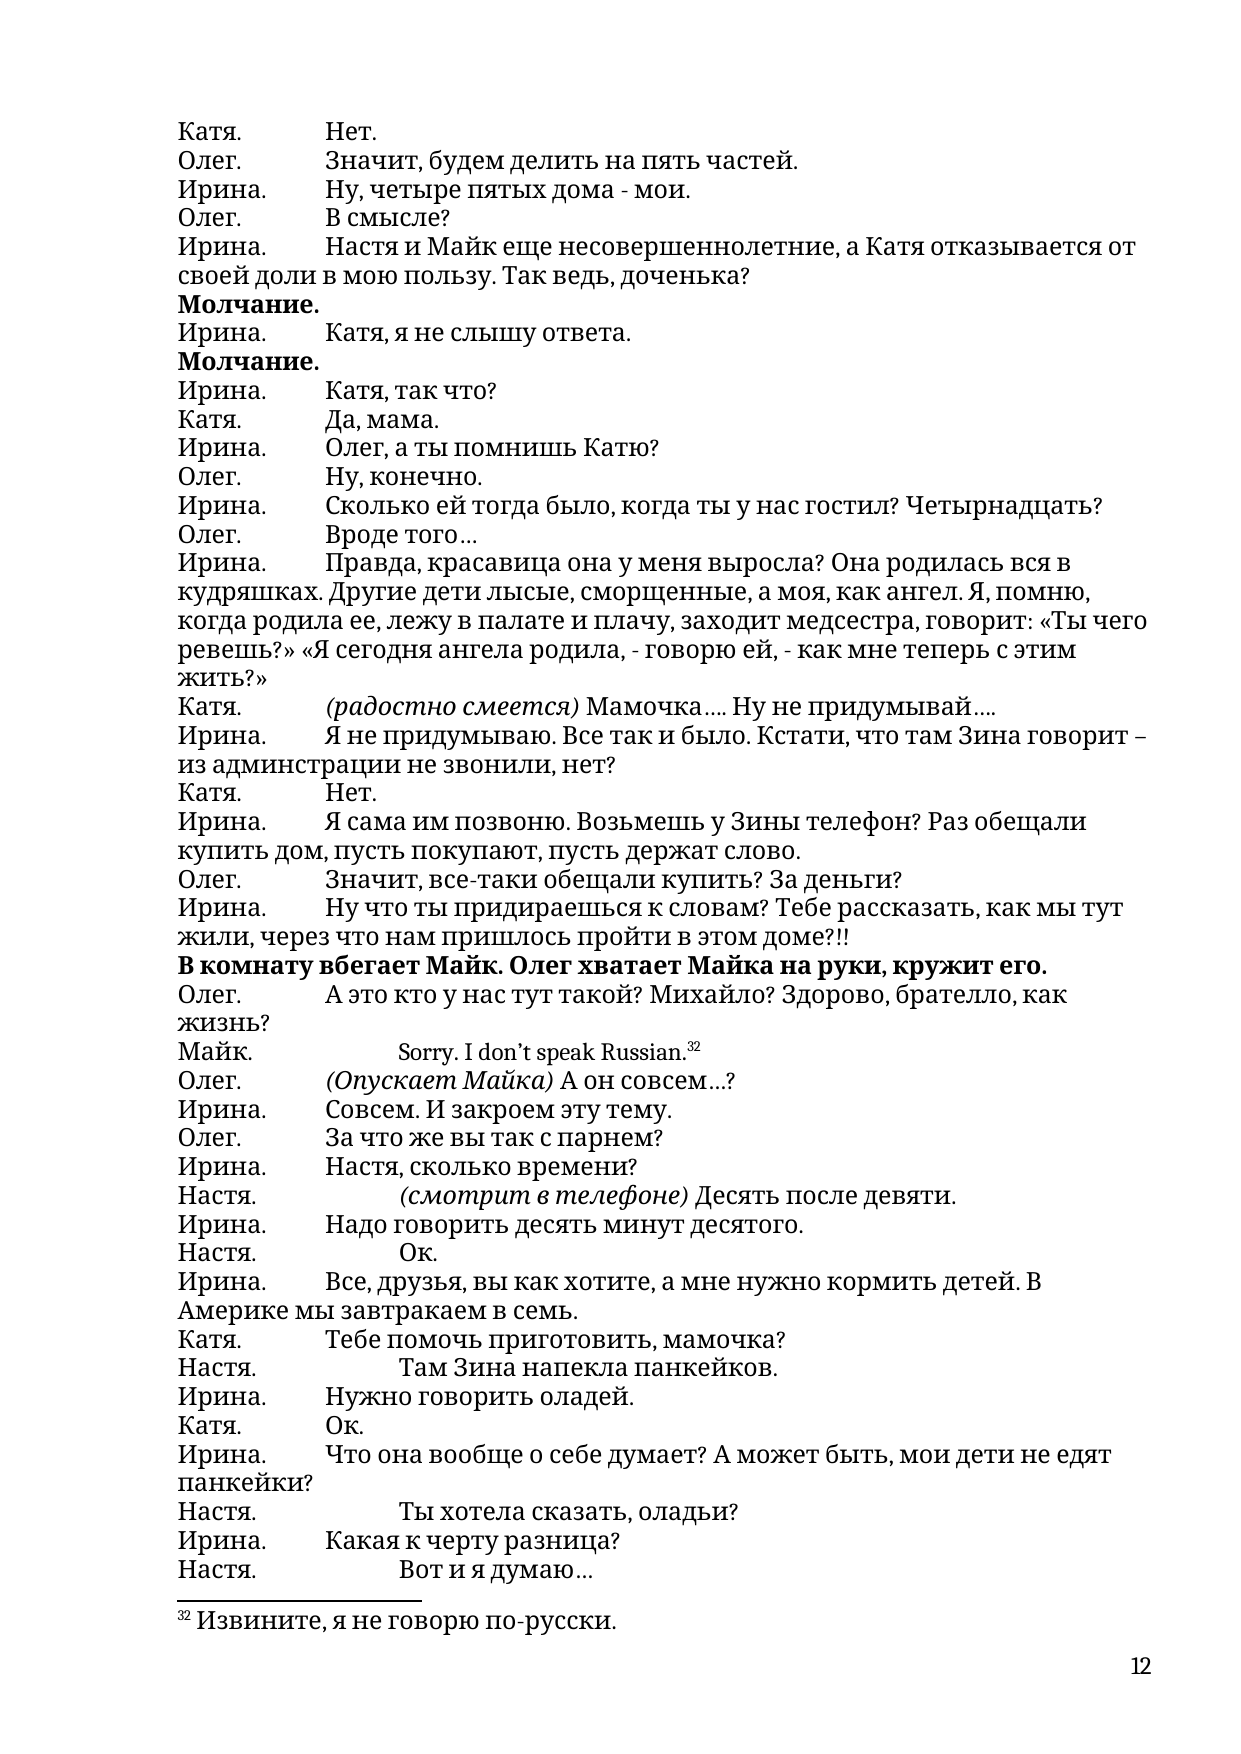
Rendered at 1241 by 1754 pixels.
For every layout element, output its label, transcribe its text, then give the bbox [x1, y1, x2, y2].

text Ирина. Настя и Майк еще несовершеннолетние, а Катя отказывается от своей доли в мою пользу. Так ведь, доченька? [177, 233, 1152, 291]
text Настя. Там Зина напекла панкейков. [177, 1354, 1152, 1383]
text Настя. (смотрит в телефоне) Десять после девяти. [177, 1182, 1152, 1211]
text Ирина. Катя, так что? [177, 377, 1152, 406]
text Ирина. Совсем. И закроем эту тему. [177, 1096, 1152, 1124]
text Ирина. Олег, а ты помнишь Катю? [177, 434, 1152, 463]
text Ирина. Правда, красавица она у меня выросла? Она родилась вся в кудряшках. Другие дети лысые, сморщенные, а моя, как ангел. Я, помню, когда родила ее, лежу в палате и плачу, заходит медсестра, говорит: «Ты чего ревешь?» «Я сегодня ангела родила, - говорю ей, - как мне теперь с этим жить?» [177, 549, 1152, 693]
text Ирина. Нужно говорить оладей. [177, 1383, 1152, 1412]
text Ирина. Какая к черту разница? [177, 1527, 1152, 1556]
text Олег. А это кто у нас тут такой? Михайло? Здорово, брателло, как жизнь? [177, 981, 1152, 1038]
text В комнату вбегает Майк. Олег хватает Майка на руки, кружит его. [177, 952, 1152, 981]
text Майк. Sorry. I don’t speak Russian. [177, 1038, 1152, 1067]
text Катя. Ок. [177, 1412, 1152, 1441]
text Олег. (Опускает Майка) А он совсем…? [177, 1067, 1152, 1096]
text Катя. Тебе помочь приготовить, мамочка? [177, 1326, 1152, 1354]
text Ирина. Ну что ты придираешься к словам? Тебе рассказать, как мы тут жили, через что нам пришлось пройти в этом доме?!! [177, 894, 1152, 952]
text Ирина. Ну, четыре пятых дома - мои. [177, 176, 1152, 204]
text Настя. Ты хотела сказать, оладьи? [177, 1498, 1152, 1527]
text Олег. Ну, конечно. [177, 463, 1152, 492]
text Настя. Вот и я думаю… [177, 1556, 1152, 1584]
text Ирина. Катя, я не слышу ответа. [177, 319, 1152, 348]
text Ирина. Что она вообще о себе думает? А может быть, мои дети не едят панкейки? [177, 1441, 1152, 1498]
text Молчание. [177, 291, 1152, 319]
text Ирина. Настя, сколько времени? [177, 1153, 1152, 1182]
text Олег. В смысле? [177, 204, 1152, 233]
text Катя. (радостно смеется) Мамочка…. Ну не придумывай…. [177, 693, 1152, 722]
text Олег. Вроде того… [177, 521, 1152, 549]
text Ирина. Надо говорить десять минут десятого. [177, 1211, 1152, 1239]
text Катя. Нет. [177, 779, 1152, 808]
text Катя. Да, мама. [177, 406, 1152, 434]
text Молчание. [177, 348, 1152, 377]
text Ирина. Я сама им позвоню. Возьмешь у Зины телефон? Раз обещали купить дом, пусть покупают, пусть держат слово. [177, 808, 1152, 866]
text Ирина. Я не придумываю. Все так и было. Кстати, что там Зина говорит – из админстрации не звонили, нет? [177, 722, 1152, 779]
text Олег. Значит, все-таки обещали купить? За деньги? [177, 866, 1152, 894]
text Олег. За что же вы так с парнем? [177, 1124, 1152, 1153]
text Ирина. Все, друзья, вы как хотите, а мне нужно кормить детей. В Америке мы завтракаем в семь. [177, 1268, 1152, 1326]
text Ирина. Сколько ей тогда было, когда ты у нас гостил? Четырнадцать? [177, 492, 1152, 521]
text Настя. Ок. [177, 1239, 1152, 1268]
text Катя. Нет. [177, 118, 1152, 147]
text Олег. Значит, будем делить на пять частей. [177, 147, 1152, 176]
